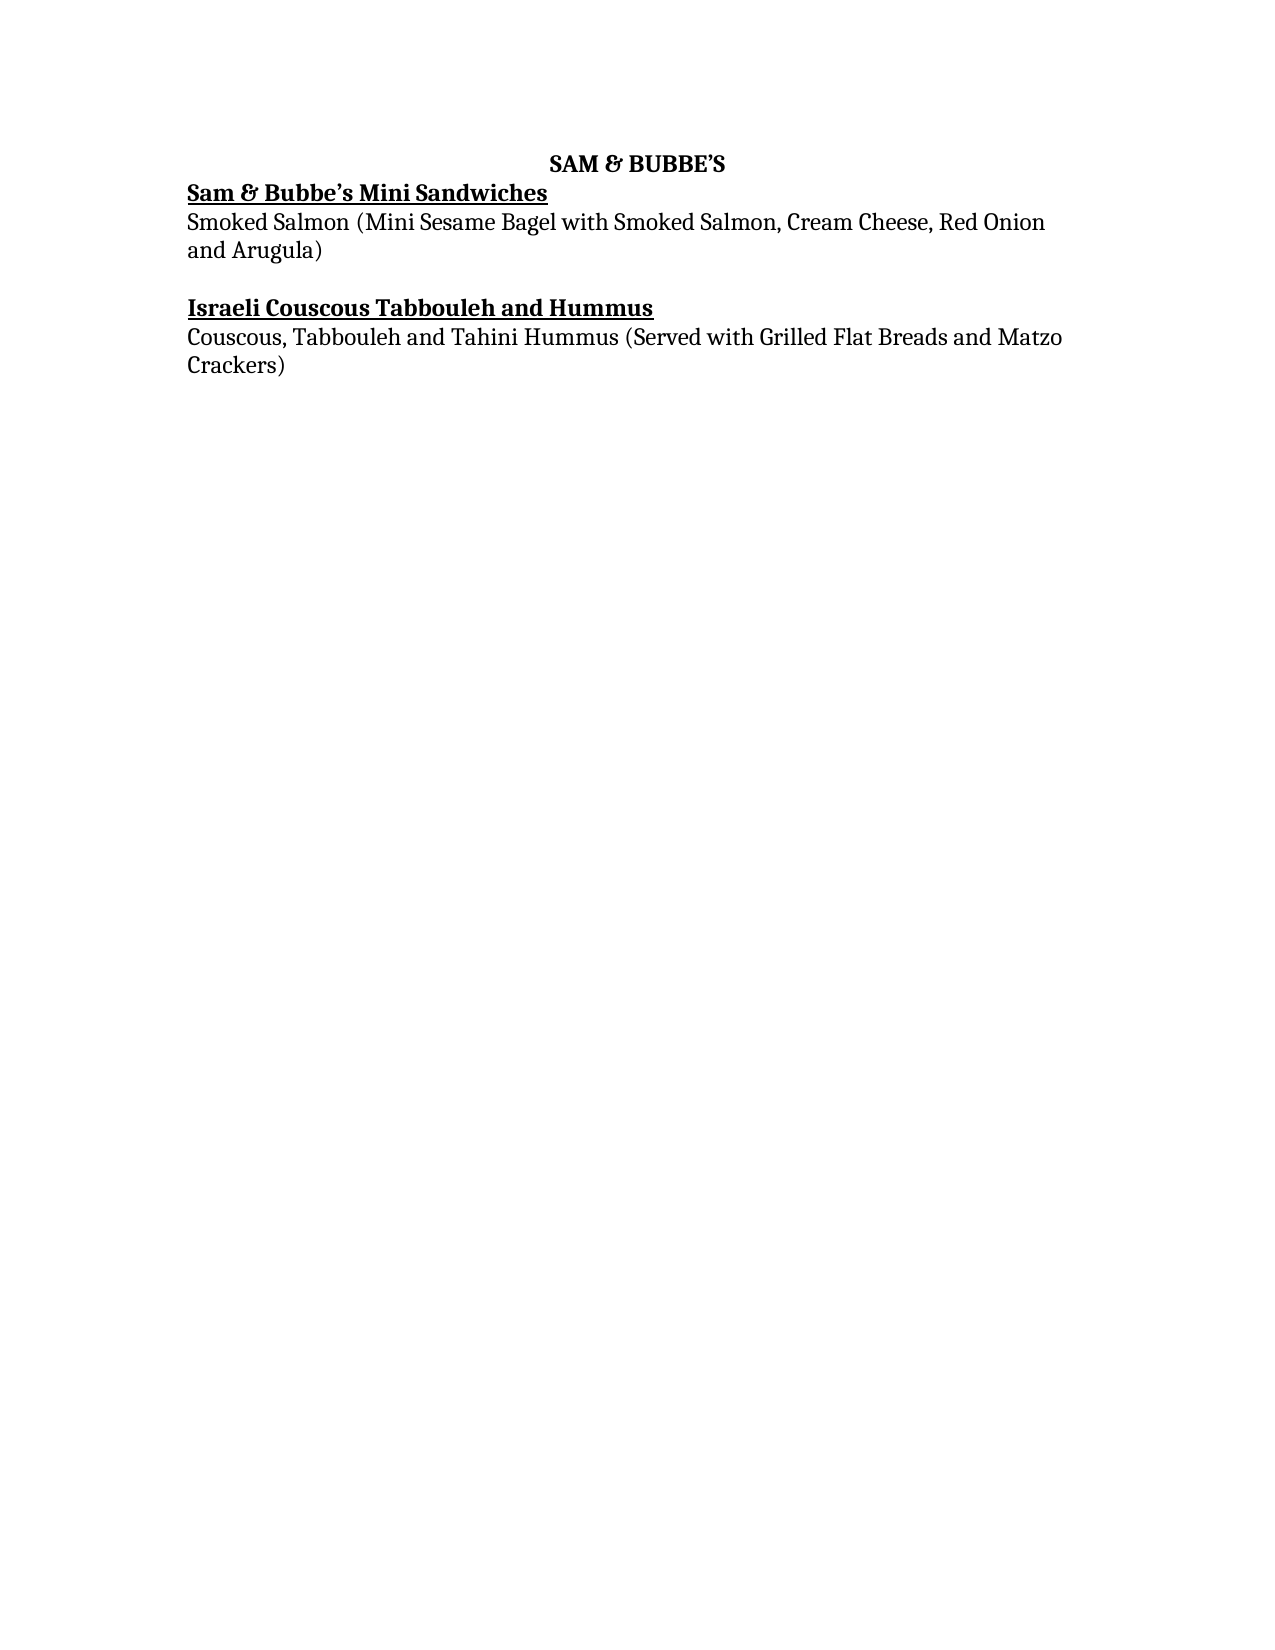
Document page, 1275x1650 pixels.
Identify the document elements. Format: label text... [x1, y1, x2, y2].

text Couscous, Tabbouleh and Tahini Hummus (Served with Grilled Flat Breads and Matzo Crackers) [187, 322, 1087, 380]
text Smoked Salmon (Mini Sesame Bagel with Smoked Salmon, Cream Cheese, Red Onion and Arugula) [187, 207, 1087, 265]
text Sam & Bubbe’s Mini Sandwiches [187, 179, 1087, 207]
text Israeli Couscous Tabbouleh and Hummus [187, 294, 1087, 322]
text SAM & BUBBE’S [187, 150, 1087, 179]
